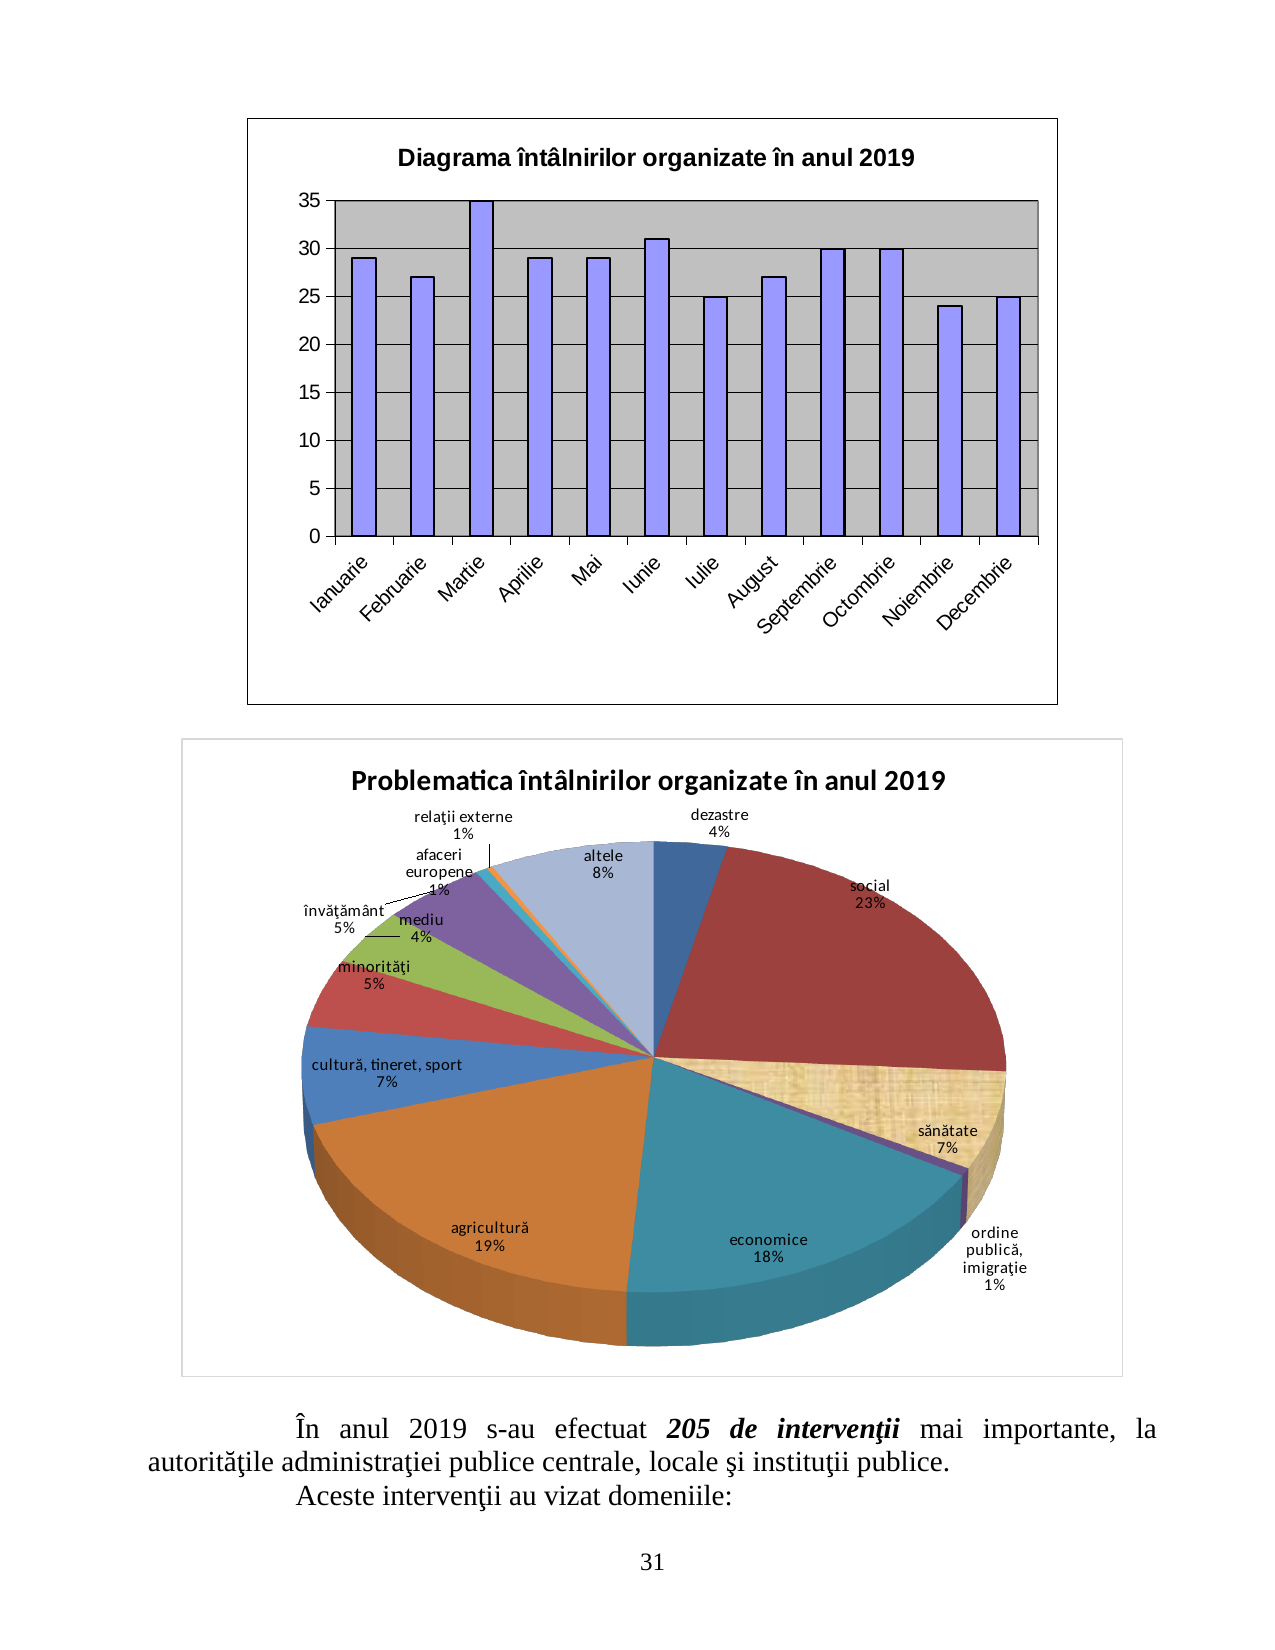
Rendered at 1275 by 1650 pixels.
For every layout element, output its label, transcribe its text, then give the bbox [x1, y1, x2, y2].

text Aceste intervenţii au vizat domeniile: [148, 1478, 1157, 1511]
picture [655, 1057, 1006, 1220]
text În anul 2019 s-au efectuat 205 de intervenţii mai importante, la autorităţile administraţiei publice centrale, locale şi instituţii publice. [148, 1411, 1157, 1478]
